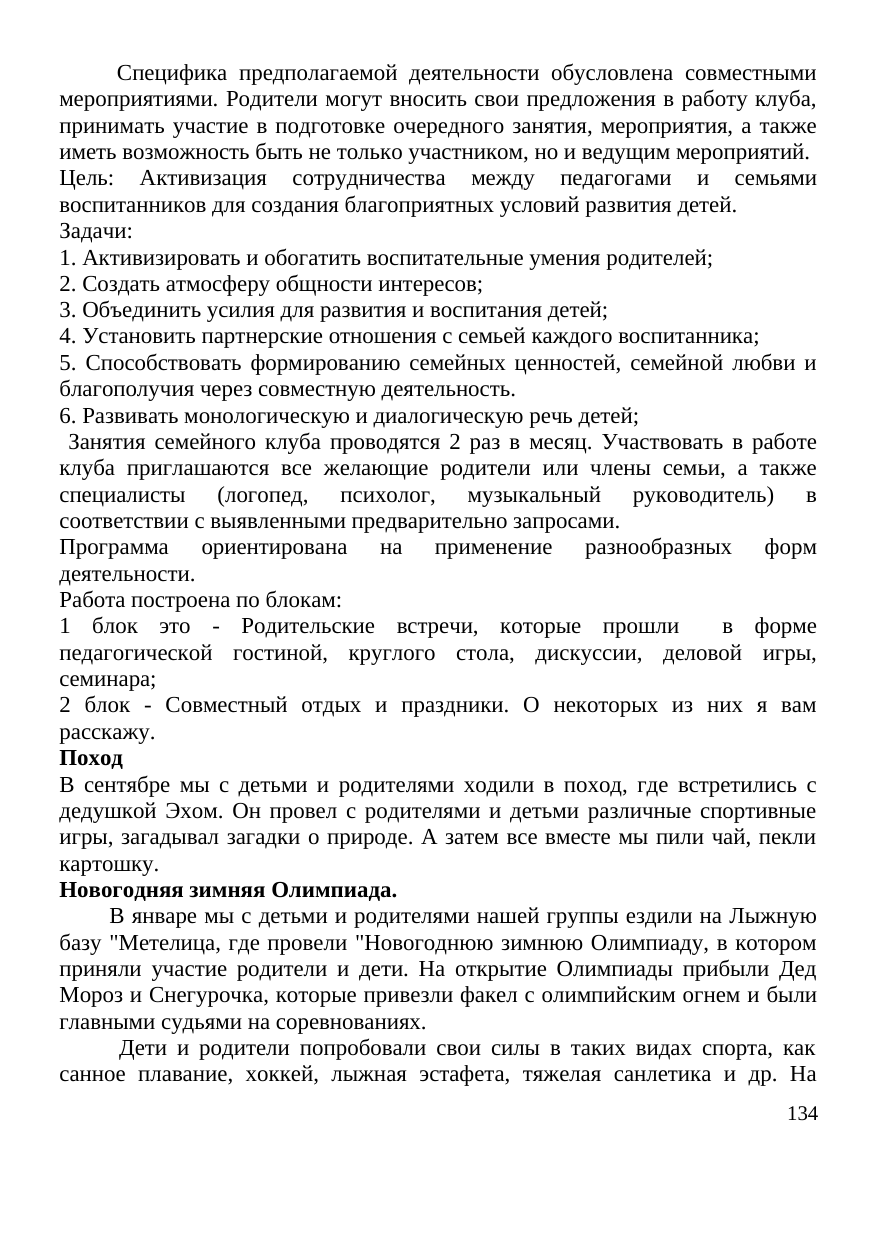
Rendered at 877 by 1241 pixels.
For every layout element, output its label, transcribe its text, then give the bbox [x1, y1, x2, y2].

text Специфика предполагаемой деятельности обусловлена совместными мероприятиями. Родители могут вносить свои предложения в работу клуба, принимать участие в подготовке очередного занятия, мероприятия, а также иметь возможность быть не только участником, но и ведущим мероприятий. [59, 59, 818, 164]
text 3. Объединить усилия для развития и воспитания детей; [59, 296, 818, 323]
text 2. Создать атмосферу общности интересов; [59, 270, 818, 296]
text Занятия семейного клуба проводятся 2 раз в месяц. Участвовать в работе клуба приглашаются все желающие родители или члены семьи, а также специалисты (логопед, психолог, музыкальный руководитель) в соответствии с выявленными предварительно запросами. [59, 428, 818, 533]
text 2 блок - Совместный отдых и праздники. О некоторых из них я вам расскажу. [59, 692, 818, 744]
text В январе мы с детьми и родителями нашей группы ездили на Лыжную базу "Метелица, где провели "Новогоднюю зимнюю Олимпиаду, в котором приняли участие родители и дети. На открытие Олимпиады прибыли Дед Мороз и Снегурочка, которые привезли факел с олимпийским огнем и были главными судьями на соревнованиях. [59, 902, 818, 1034]
text Поход [59, 744, 818, 771]
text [59, 1034, 818, 1087]
text Новогодняя зимняя Олимпиада. [59, 876, 818, 902]
text Программа ориентирована на применение разнообразных форм деятельности. [59, 533, 818, 586]
text 4. Установить партнерские отношения с семьей каждого воспитанника; [59, 323, 818, 349]
text Задачи: [59, 217, 818, 243]
text 5. Способствовать формированию семейных ценностей, семейной любви и благополучия через совместную деятельность. [59, 349, 818, 402]
text Цель: Активизация сотрудничества между педагогами и семьями воспитанников для создания благоприятных условий развития детей. [59, 164, 818, 217]
text Работа построена по блокам: [59, 586, 818, 612]
text 1 блок это - Родительские встречи, которые прошли в форме педагогической гостиной, круглого стола, дискуссии, деловой игры, семинара; [59, 612, 818, 692]
text 1. Активизировать и обогатить воспитательные умения родителей; [59, 243, 818, 270]
text 6. Развивать монологическую и диалогическую речь детей; [59, 402, 818, 428]
text В сентябре мы с детьми и родителями ходили в поход, где встретились с дедушкой Эхом. Он провел с родителями и детьми различные спортивные игры, загадывал загадки о природе. А затем все вместе мы пили чай, пекли картошку. [59, 771, 818, 876]
